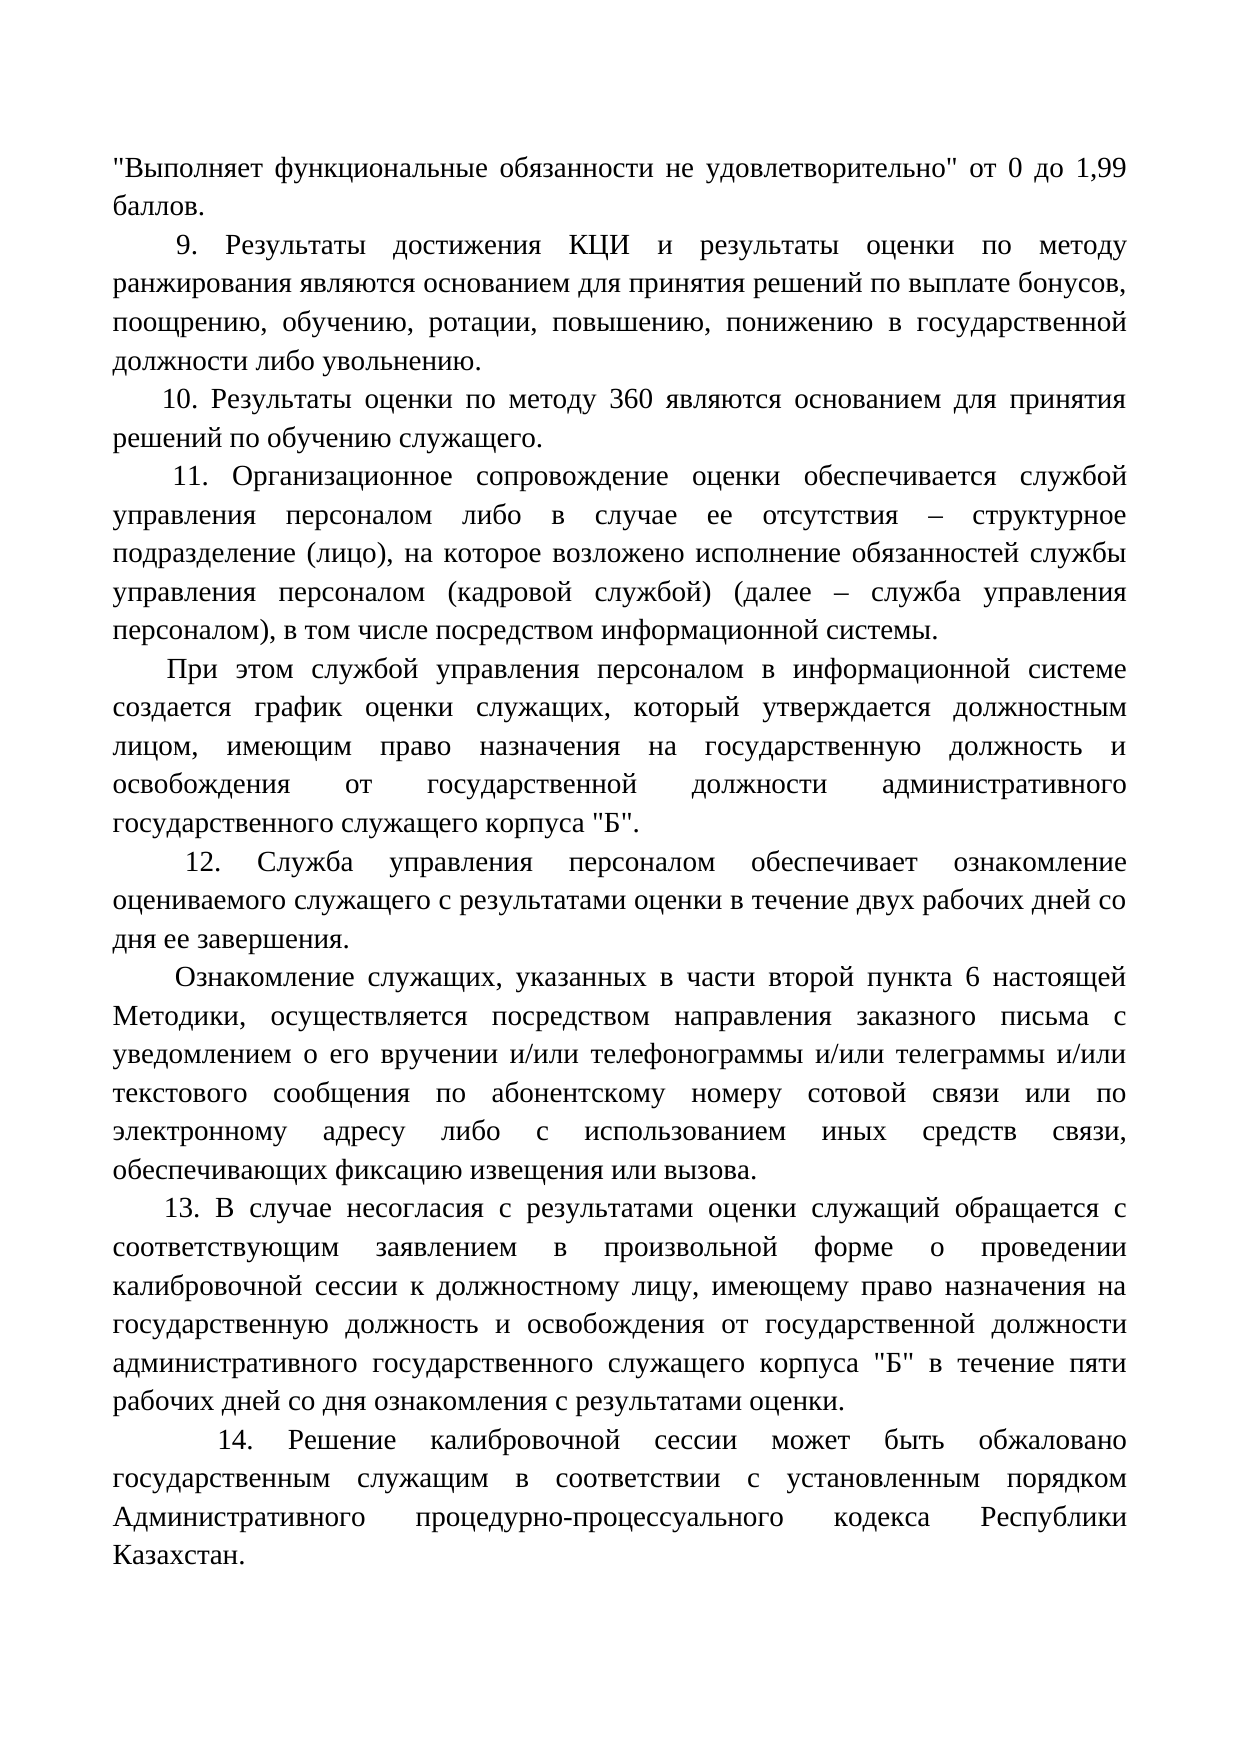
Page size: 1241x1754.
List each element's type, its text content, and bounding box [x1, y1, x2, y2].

text 14. Решение калибровочной сессии может быть обжаловано государственным служащим в соответствии с установленным порядком Административного процедурно-процессуального кодекса Республики Казахстан. [112, 1422, 1128, 1571]
text 13. В случае несогласия с результатами оценки служащий обращается с соответствующим заявлением в произвольной форме о проведении калибровочной сессии к должностному лицу, имеющему право назначения на государственную должность и освобождения от государственной должности административного государственного служащего корпуса "Б" в течение пяти рабочих дней со дня ознакомления с результатами оценки. [112, 1191, 1128, 1417]
text 11. Организационное сопровождение оценки обеспечивается службой управления персоналом либо в случае ее отсутствия – структурное подразделение (лицо), на которое возложено исполнение обязанностей службы управления персоналом (кадровой службой) (далее – служба управления персоналом), в том числе посредством информационной системы. [112, 458, 1128, 646]
text При этом службой управления персоналом в информационной системе создается график оценки служащих, который утверждается должностным лицом, имеющим право назначения на государственную должность и освобождения от государственной должности административного государственного служащего корпуса "Б". [112, 651, 1128, 839]
text 9. Результаты достижения КЦИ и результаты оценки по методу ранжирования являются основанием для принятия решений по выплате бонусов, поощрению, обучению, ротации, повышению, понижению в государственной должности либо увольнению. [112, 227, 1128, 376]
text 10. Результаты оценки по методу 360 являются основанием для принятия решений по обучению служащего. [112, 381, 1128, 453]
text Ознакомление служащих, указанных в части второй пункта 6 настоящей Методики, осуществляется посредством направления заказного письма с уведомлением о его вручении и/или телефонограммы и/или телеграммы и/или текстового сообщения по абонентскому номеру сотовой связи или по электронному адресу либо с использованием иных средств связи, обеспечивающих фиксацию извещения или вызова. [112, 959, 1128, 1186]
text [112, 150, 1128, 222]
text 12. Служба управления персоналом обеспечивает ознакомление оцениваемого служащего с результатами оценки в течение двух рабочих дней со дня ее завершения. [112, 844, 1128, 954]
